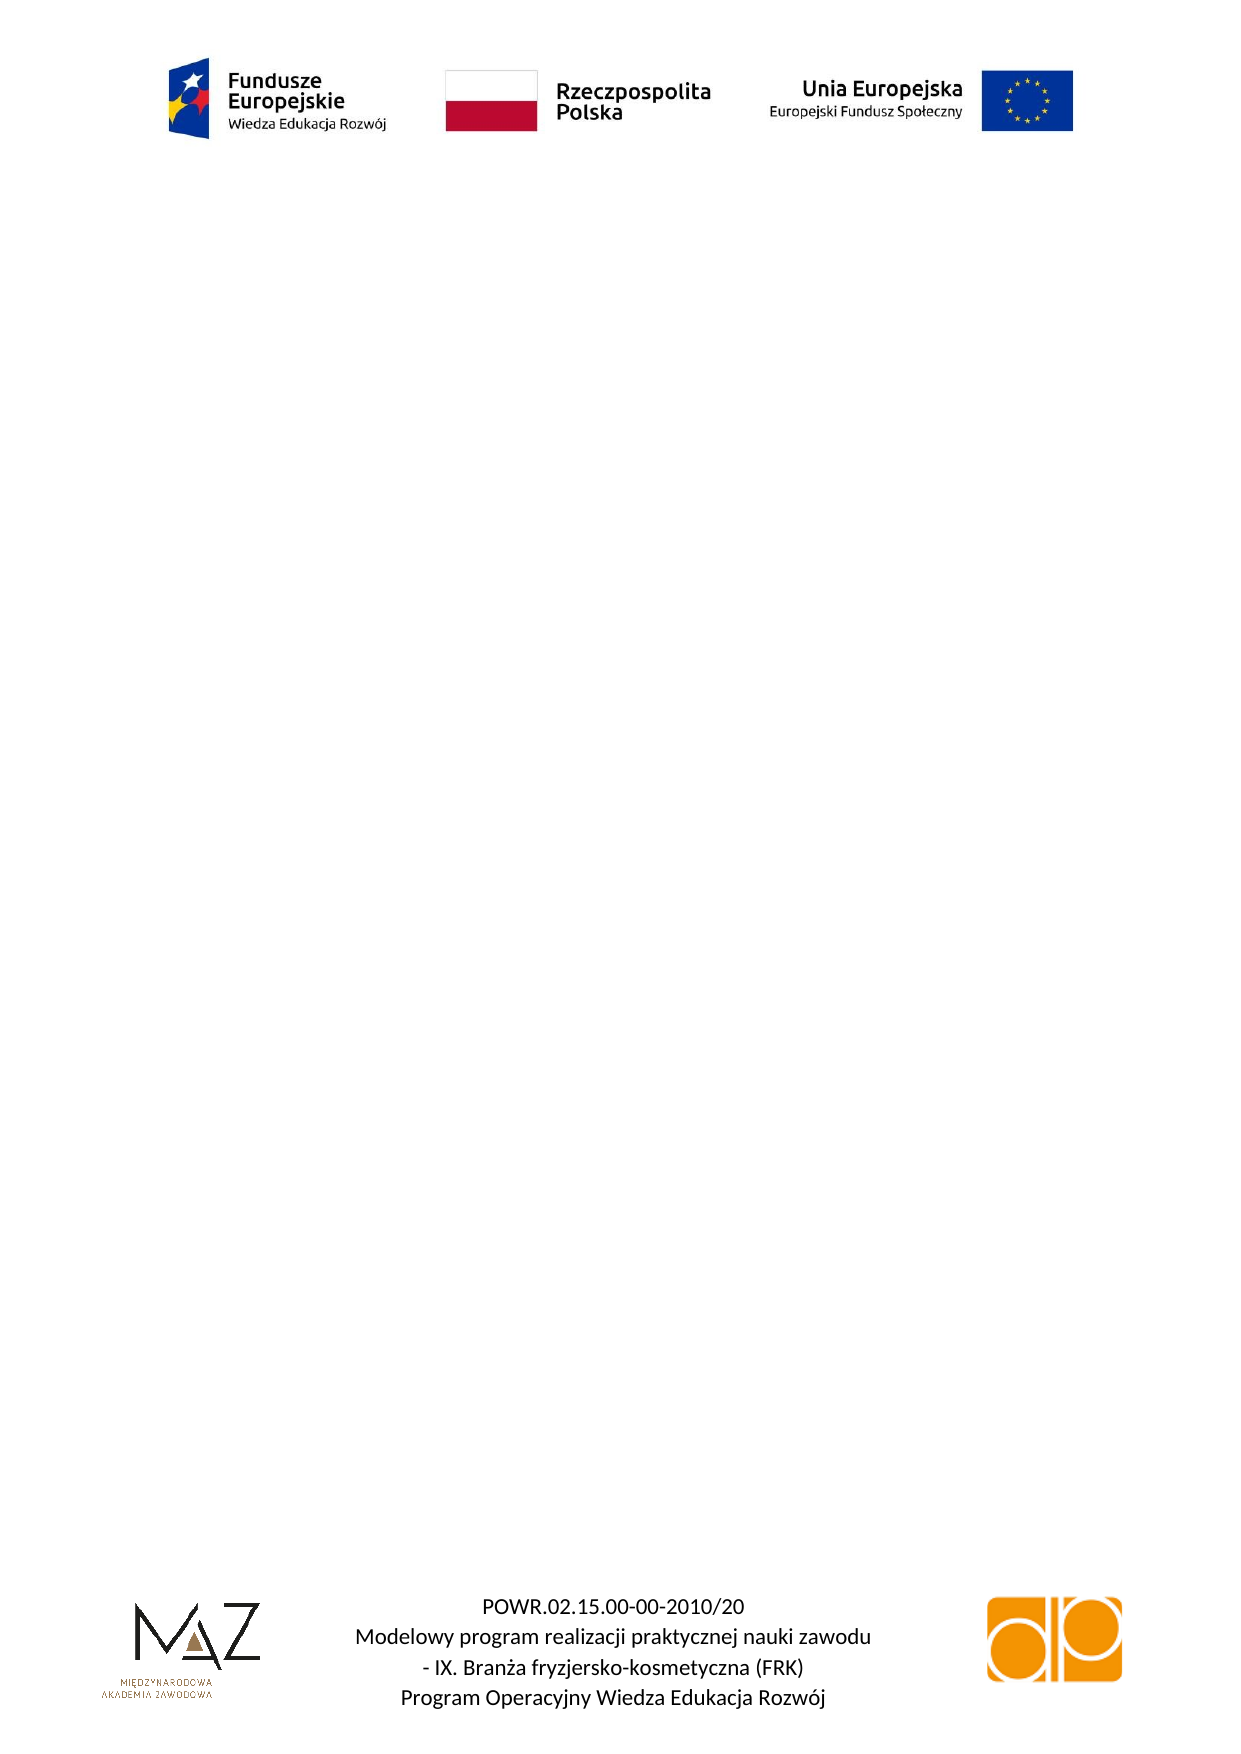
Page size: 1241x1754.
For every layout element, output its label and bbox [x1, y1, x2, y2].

picture [987, 1571, 1123, 1707]
picture [148, 37, 1093, 159]
picture [68, 1583, 279, 1717]
